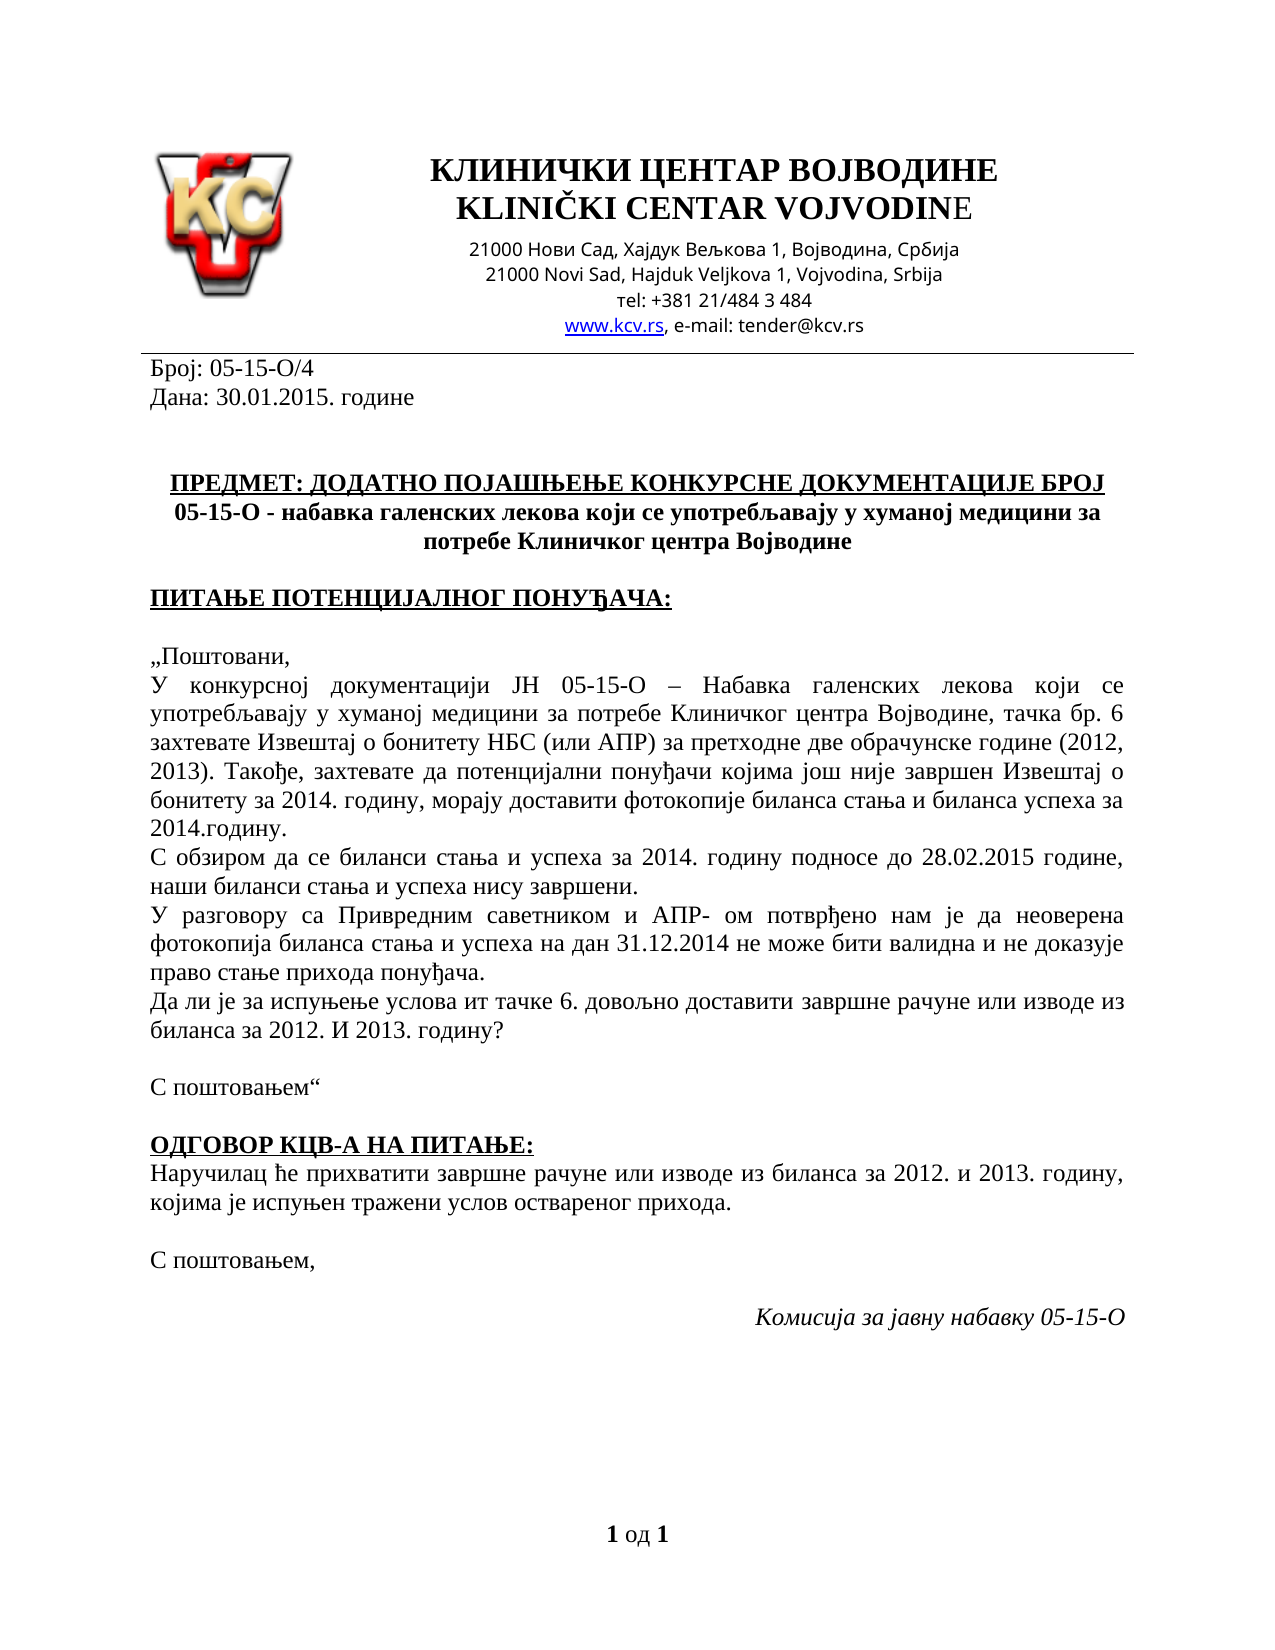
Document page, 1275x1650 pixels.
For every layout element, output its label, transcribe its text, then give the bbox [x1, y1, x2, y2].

text Број: 05-15-О/4 [150, 353, 1140, 382]
text С поштовањем, [150, 1245, 1125, 1273]
table_header КЛИНИЧКИ ЦЕНТАР ВОЈВОДИНЕ KLINIČKI CENTAR VOJVODINE 21000 Нови Сад, Хајдук Вељкова 1, Војводина, Србија 21000 Novi Sad, Hajduk Veljkova 1, Vojvodina, Srbija теl: +381 21/484 3 484 www.kcv.rs, e-mail: tender@kcv.rs [294, 150, 1134, 352]
text 05-15-О - набавка галенских лекова који се употребљавају у хуманој медицини за потребе Клиничког центра Војводине [150, 497, 1125, 555]
text „Поштовани, [150, 641, 1125, 670]
text ОДГОВОР КЦВ-А НА ПИТАЊЕ: [150, 1130, 1125, 1158]
text ПИТАЊE ПОТЕНЦИЈАЛНОГ ПОНУЂАЧА: [150, 583, 1125, 612]
text С обзиром да се биланси стања и успеха за 2014. годину подносе до 28.02.2015 године, наши биланси стања и успеха нису завршени. [150, 842, 1125, 900]
table_header [141, 150, 294, 352]
text С поштовањем“ [150, 1072, 1125, 1101]
text Да ли је за испуњење услова ит тачке 6. довољно доставити завршне рачуне или изводе из биланса за 2012. И 2013. годину? [150, 986, 1125, 1043]
text У разговору са Привредним саветником и АПР- ом потврђено нам је да неоверена фотокопија биланса стања и успеха на дан 31.12.2014 не може бити валидна и не доказује право стање прихода понуђача. [150, 900, 1125, 986]
text У конкурсној документацији ЈН 05-15-О – Набавка галенских лекова који се употребљавају у хуманој медицини за потребе Клиничког центра Војводине, тачка бр. 6 захтевате Извештај о бонитету НБС (или АПР) за претходне две обрачунске године (2012, 2013). Такође, захтевате да потенцијални понуђачи којима још није завршен Извештај о бонитету за 2014. годину, морају доставити фотокопије биланса стања и биланса успеха за 2014.годину. [150, 670, 1125, 842]
text Наручилац ће прихватити завршне рачуне или изводе из биланса за 2012. и 2013. годину, којима је испуњен тражени услов оствареног прихода. [150, 1158, 1125, 1216]
text ПРЕДМЕТ: ДОДАТНО ПОЈАШЊЕЊЕ КОНКУРСНЕ ДОКУМЕНТАЦИЈЕ БРОЈ [150, 468, 1125, 497]
text Комисија за јавну набавку 05-15-О [150, 1302, 1125, 1331]
picture [152, 150, 295, 299]
text Дана: 30.01.2015. године [150, 382, 1125, 411]
